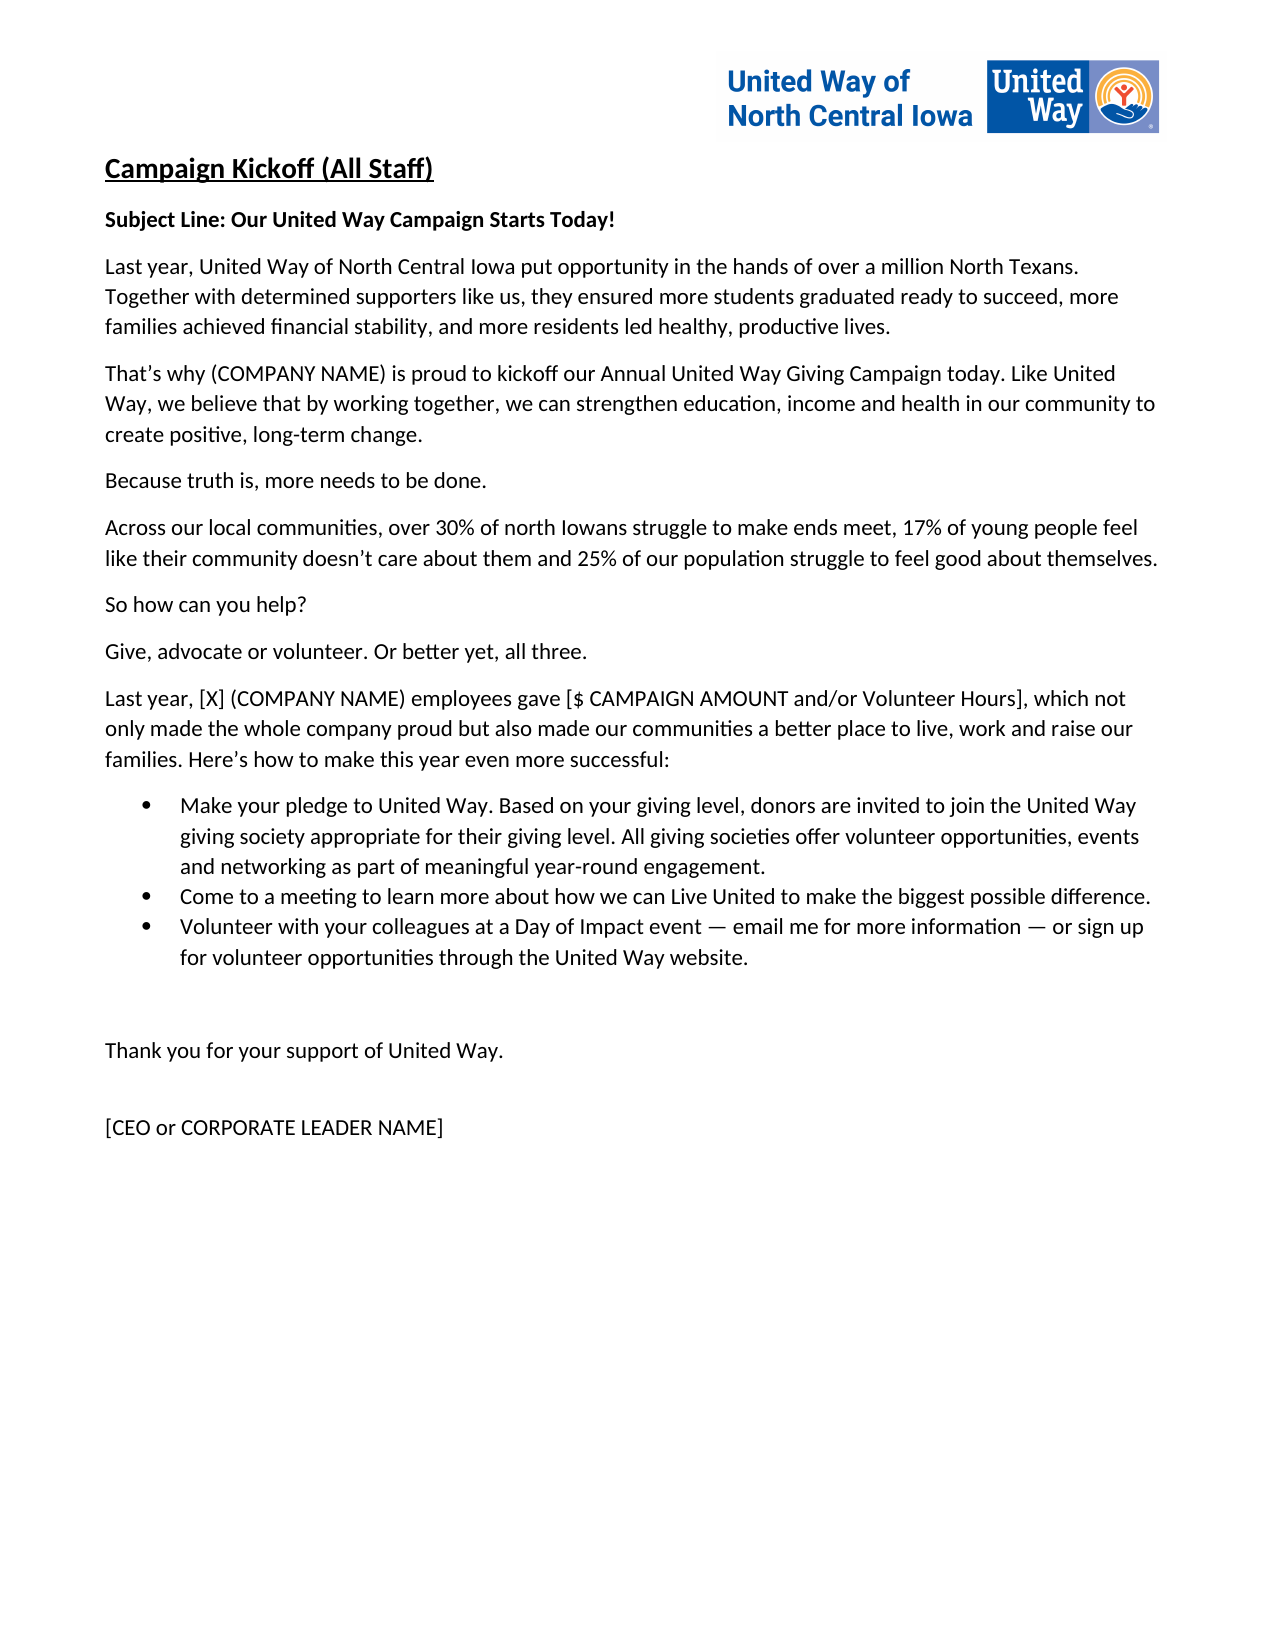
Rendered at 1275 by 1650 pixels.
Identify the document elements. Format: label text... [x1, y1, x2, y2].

text That’s why (COMPANY NAME) is proud to kickoff our Annual United Way Giving Campaign today. Like United Way, we believe that by working together, we can strengthen education, income and health in our community to create positive, long-term change. [105, 359, 1170, 448]
text Thank you for your support of United Way. [105, 1036, 1170, 1064]
text Last year, [X] (COMPANY NAME) employees gave [$ CAMPAIGN AMOUNT and/or Volunteer Hours], which not only made the whole company proud but also made our communities a better place to live, work and raise our families. Here’s how to make this year even more successful: [105, 684, 1170, 773]
text Last year, United Way of North Central Iowa put opportunity in the hands of over a million North Texans. Together with determined supporters like us, they ensured more students graduated ready to succeed, more families achieved financial stability, and more residents led healthy, productive lives. [105, 252, 1170, 340]
text Because truth is, more needs to be done. [105, 467, 1170, 494]
text Campaign Kickoff (All Staff) [105, 150, 1170, 186]
text Subject Line: Our United Way Campaign Starts Today! [105, 205, 1170, 233]
text [CEO or CORPORATE LEADER NAME] [105, 1083, 1170, 1141]
list Make your pledge to United Way. Based on your giving level, donors are invited to join the United Way giving society appropriate for their giving level. All giving societies offer volunteer opportunities, events and networking as part of meaningful year-round engagement. [142, 792, 1170, 880]
list Come to a meeting to learn more about how we can Live United to make the biggest possible difference. [142, 882, 1170, 910]
list Volunteer with your colleagues at a Day of Impact event — email me for more information — or sign up for volunteer opportunities through the United Way website. [142, 912, 1170, 971]
text So how can you help? [105, 591, 1170, 618]
text Across our local communities, over 30% of north Iowans struggle to make ends meet, 17% of young people feel like their community doesn’t care about them and 25% of our population struggle to feel good about themselves. [105, 513, 1170, 572]
picture [715, 51, 1168, 142]
text Give, advocate or volunteer. Or better yet, all three. [105, 637, 1170, 665]
